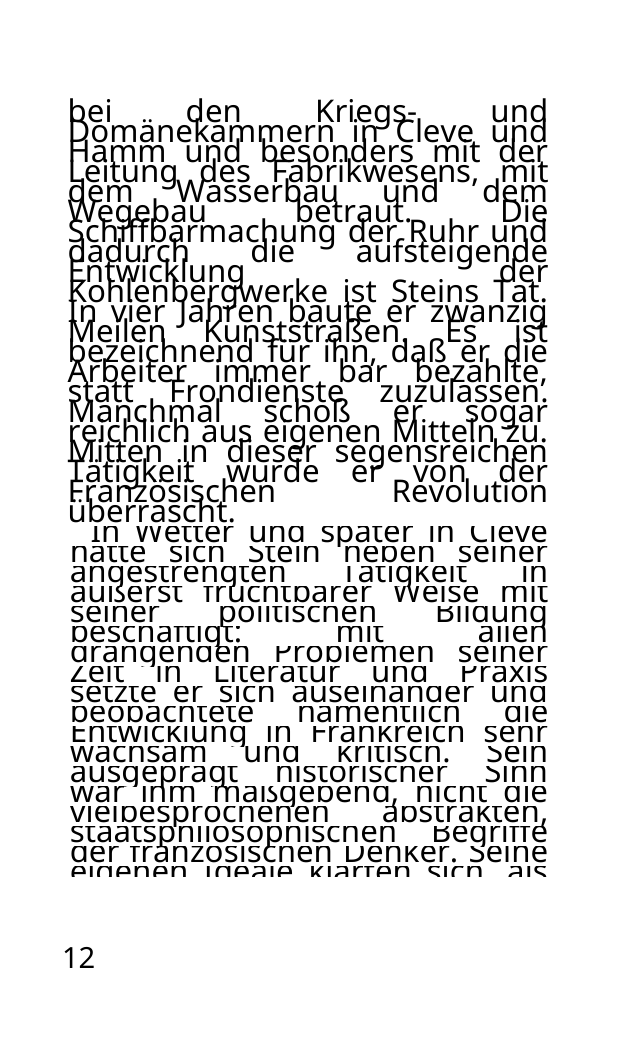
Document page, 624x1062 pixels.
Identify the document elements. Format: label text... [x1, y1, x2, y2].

text 12 [62, 945, 95, 974]
text In Wetter und später in Cleve hatte sich Stein neben seiner angestrengten Tätigkeit in äußerst fruchtbarer Weise mit seiner politischen Bildung beschäftigt: mit allen drängenden Problemen seiner Zeit in Literatur und Praxis setzte er sich auseinander und beobachtete namentlich die Entwicklung in Frankreich sehr wachsam und kritisch. Sein ausgeprägt historischer Sinn war ihm maßgebend, nicht die vielbesprochenen abstrakten, staatsphilosophischen Begriffe der französischen Denker. Seine eigenen Ideale klärten sich, als die Ideen und Ergebnisse der Französischen Revolution über die deutschen Grenzen drangen; manches Neue, das von dorther kam, begrüßte er zunächst, weil er eine Umgestaltung des ganzen Volkes mitsamt dem absoluten Königtum und seiner Regierung erhoffte. Aber als Stein erkennen mußte, daß es in Frankreich zu keiner Entwicklung aus historischen Gegebenheiten kam, daß vielmehr Rousseaus Ideen siegten und zu einer radikalen Umgestaltung führten, wurde er mit seinen Göttinger Jugendfreunden Rehberg und Brandes zum glühenden Hasser der Französischen Revolution. In seiner eigenen historischen Richtung bestärkt durch Kennenlernen der landständischen Einrichtungen in Cleve und Mark mit ihren Resten ehemaliger Selbständigkeit und Mitwirkung an der Verwaltung ihrer Provinzen, sah er hier trotz gewisser Erstarrung einen lebensfähigen Kern (nach Erich Botzenhart). [69, 526, 548, 877]
text bei den Kriegs- und Domänekammern in Cleve und Hamm und besonders mit der Leitung des Fabrikwesens, mit dem Wasserbau und dem Wegebau betraut. Die Schiffbarmachung der Ruhr und dadurch die aufsteigende Entwicklung der Kohlenbergwerke ist Steins Tat. In vier Jahren baute er zwanzig Meilen Kunststraßen. Es ist bezeichnend für ihn, daß er die Arbeiter immer bar bezahlte, statt Frondienste zuzulassen. Manchmal schoß er sogar reichlich aus eigenen Mitteln zu. Mitten in dieser segensreichen Tätigkeit wurde er von der Französischen Revolution überrascht. [67, 106, 548, 526]
